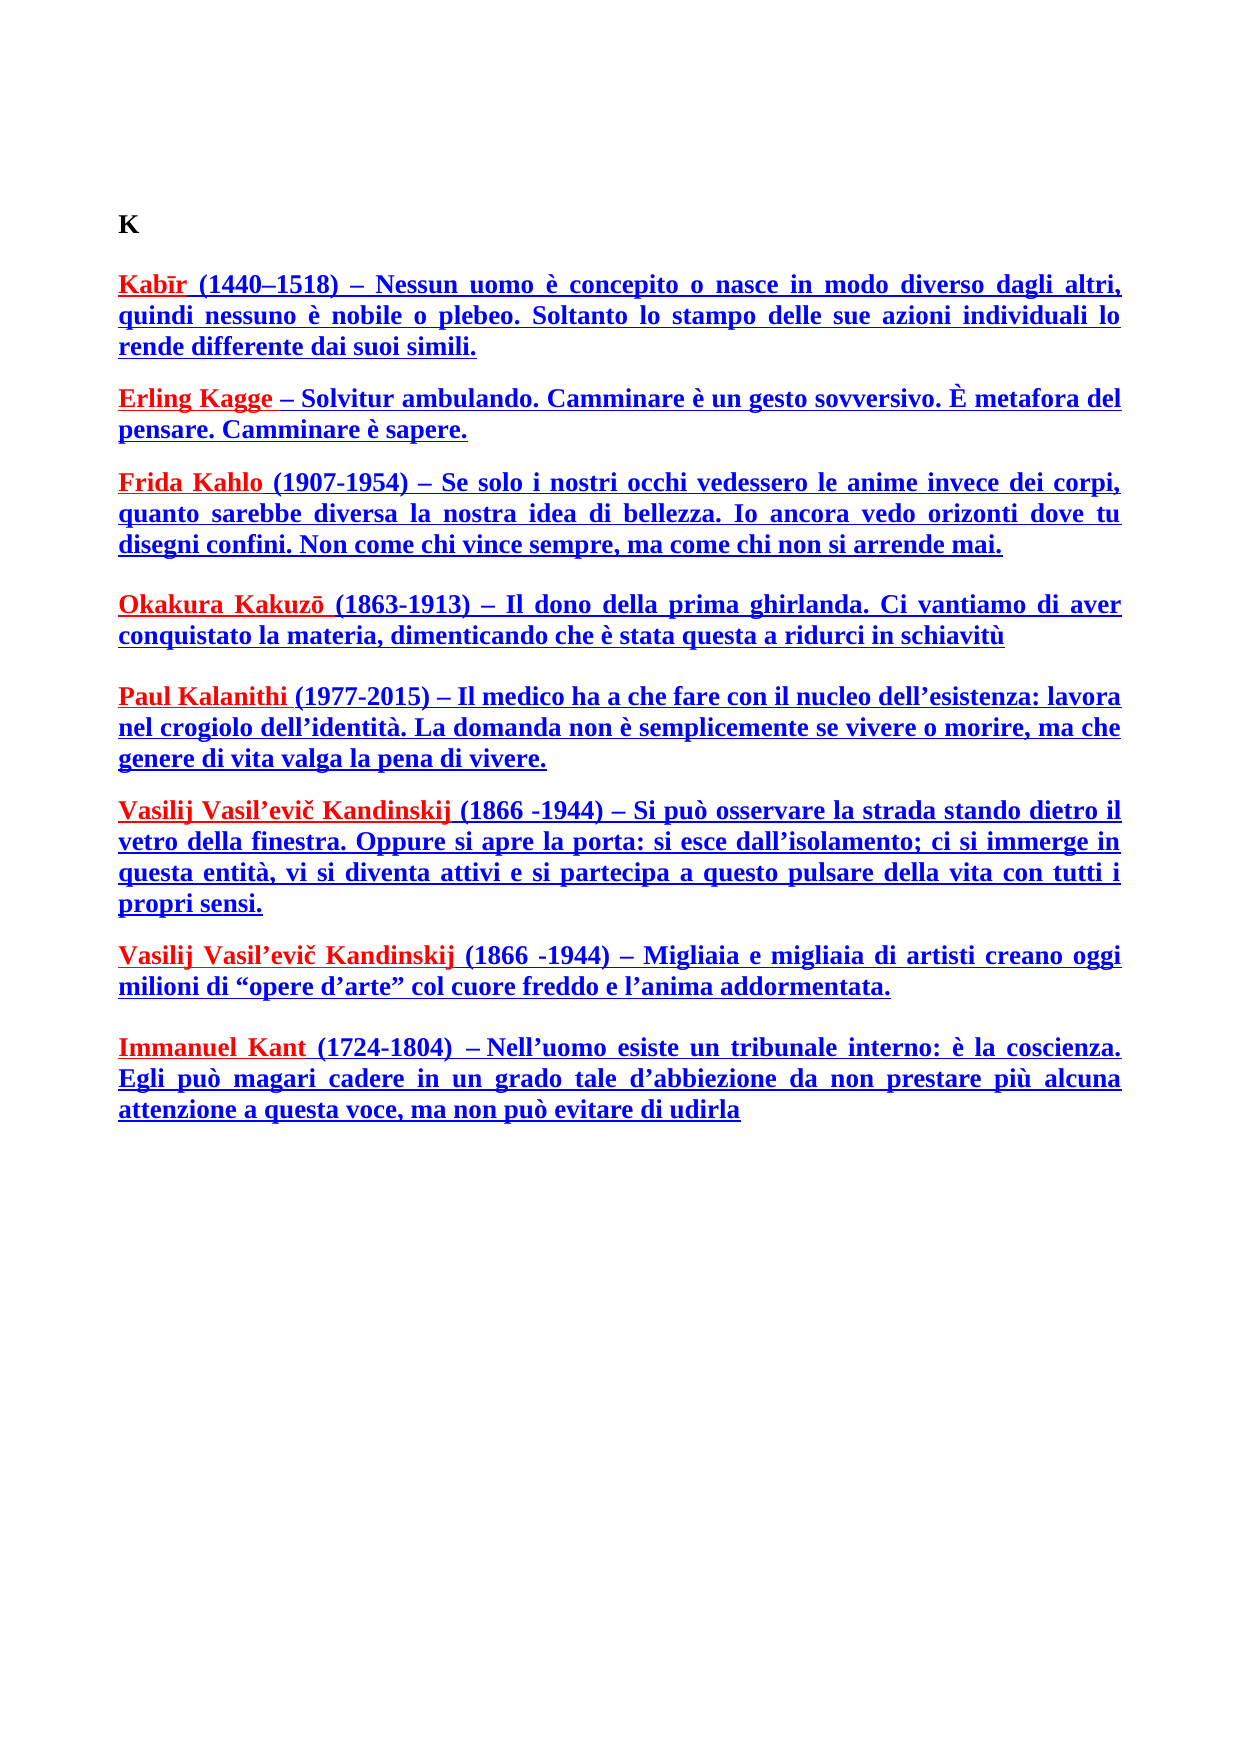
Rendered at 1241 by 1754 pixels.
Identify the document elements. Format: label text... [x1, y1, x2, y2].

subtitle Vasilij Vasil’evič Kandinskij (1866 -1944) – Si può osservare la strada stando dietro il vetro della finestra. Oppure si apre la porta: si esce dall’isolamento; ci si immerge in questa entità, vi si diventa attivi e si partecipa a questo pulsare della vita con tutti i propri sensi. [118, 794, 1122, 821]
subtitle Okakura Kakuzō (1863-1913) – Il dono della prima ghirlanda. Ci vantiamo di aver conquistato la materia, dimenticando che è stata questa a ridurci in schiavitù [118, 588, 1122, 615]
subtitle Paul Kalanithi (1977-2015) – Il medico ha a che fare con il nucleo dell’esistenza: lavora nel crogiolo dell’identità. La domanda non è semplicemente se vivere o morire, ma che genere di vita valga la pena di vivere. [118, 680, 1122, 707]
subtitle Immanuel Kant (1724-1804) – Nell’uomo esiste un tribunale interno: è la coscienza. Egli può magari cadere in un grado tale d’abbiezione da non prestare più alcuna attenzione a questa voce, ma non può evitare di udirla [118, 1059, 1122, 1089]
subtitle Erling Kagge – Solvitur ambulando. Camminare è un gesto sovversivo. È metafora del pensare. Camminare è sapere. [118, 411, 1122, 445]
subtitle Frida Kahlo (1907-1954) – Se solo i nostri occhi vedessero le anime invece dei corpi, quanto sarebbe diversa la nostra idea di bellezza. Io ancora vedo orizonti dove tu disegni confini. Non come chi vince sempre, ma come chi non si arrende mai. [118, 466, 1122, 524]
subtitle Erling Kagge – Solvitur ambulando. Camminare è un gesto sovversivo. È metafora del pensare. Camminare è sapere. [118, 382, 1122, 410]
subtitle Immanuel Kant (1724-1804) – Nell’uomo esiste un tribunale interno: è la coscienza. Egli può magari cadere in un grado tale d’abbiezione da non prestare più alcuna attenzione a questa voce, ma non può evitare di udirla [118, 1031, 1122, 1058]
subtitle Okakura Kakuzō (1863-1913) – Il dono della prima ghirlanda. Ci vantiamo di aver conquistato la materia, dimenticando che è stata questa a ridurci in schiavitù [118, 617, 1122, 651]
subtitle Vasilij Vasil’evič Kandinskij (1866 -1944) – Si può osservare la strada stando dietro il vetro della finestra. Oppure si apre la porta: si esce dall’isolamento; ci si immerge in questa entità, vi si diventa attivi e si partecipa a questo pulsare della vita con tutti i propri sensi. [118, 823, 1122, 918]
subtitle K [118, 208, 1122, 239]
text Vasilij Vasil’evič Kandinskij (1866 -1944) – Migliaia e migliaia di artisti creano oggi milioni di “opere d’arte” col cuore freddo e l’anima addormentata. [118, 968, 1122, 1002]
subtitle Paul Kalanithi (1977-2015) – Il medico ha a che fare con il nucleo dell’esistenza: lavora nel crogiolo dell’identità. La domanda non è semplicemente se vivere o morire, ma che genere di vita valga la pena di vivere. [118, 708, 1122, 773]
subtitle Kabīr (1440–1518) – Nessun uomo è concepito o nasce in modo diverso dagli altri, quindi nessuno è nobile o plebeo. Soltanto lo stampo delle sue azioni individuali lo rende differente dai suoi simili. [118, 268, 1122, 295]
subtitle Frida Kahlo (1907-1954) – Se solo i nostri occhi vedessero le anime invece dei corpi, quanto sarebbe diversa la nostra idea di bellezza. Io ancora vedo orizonti dove tu disegni confini. Non come chi vince sempre, ma come chi non si arrende mai. [118, 525, 1122, 559]
subtitle Kabīr (1440–1518) – Nessun uomo è concepito o nasce in modo diverso dagli altri, quindi nessuno è nobile o plebeo. Soltanto lo stampo delle sue azioni individuali lo rende differente dai suoi simili. [118, 297, 1122, 362]
subtitle Immanuel Kant (1724-1804) – Nell’uomo esiste un tribunale interno: è la coscienza. Egli può magari cadere in un grado tale d’abbiezione da non prestare più alcuna attenzione a questa voce, ma non può evitare di udirla [118, 1091, 1122, 1124]
text Vasilij Vasil’evič Kandinskij (1866 -1944) – Migliaia e migliaia di artisti creano oggi milioni di “opere d’arte” col cuore freddo e l’anima addormentata. [118, 939, 1122, 967]
